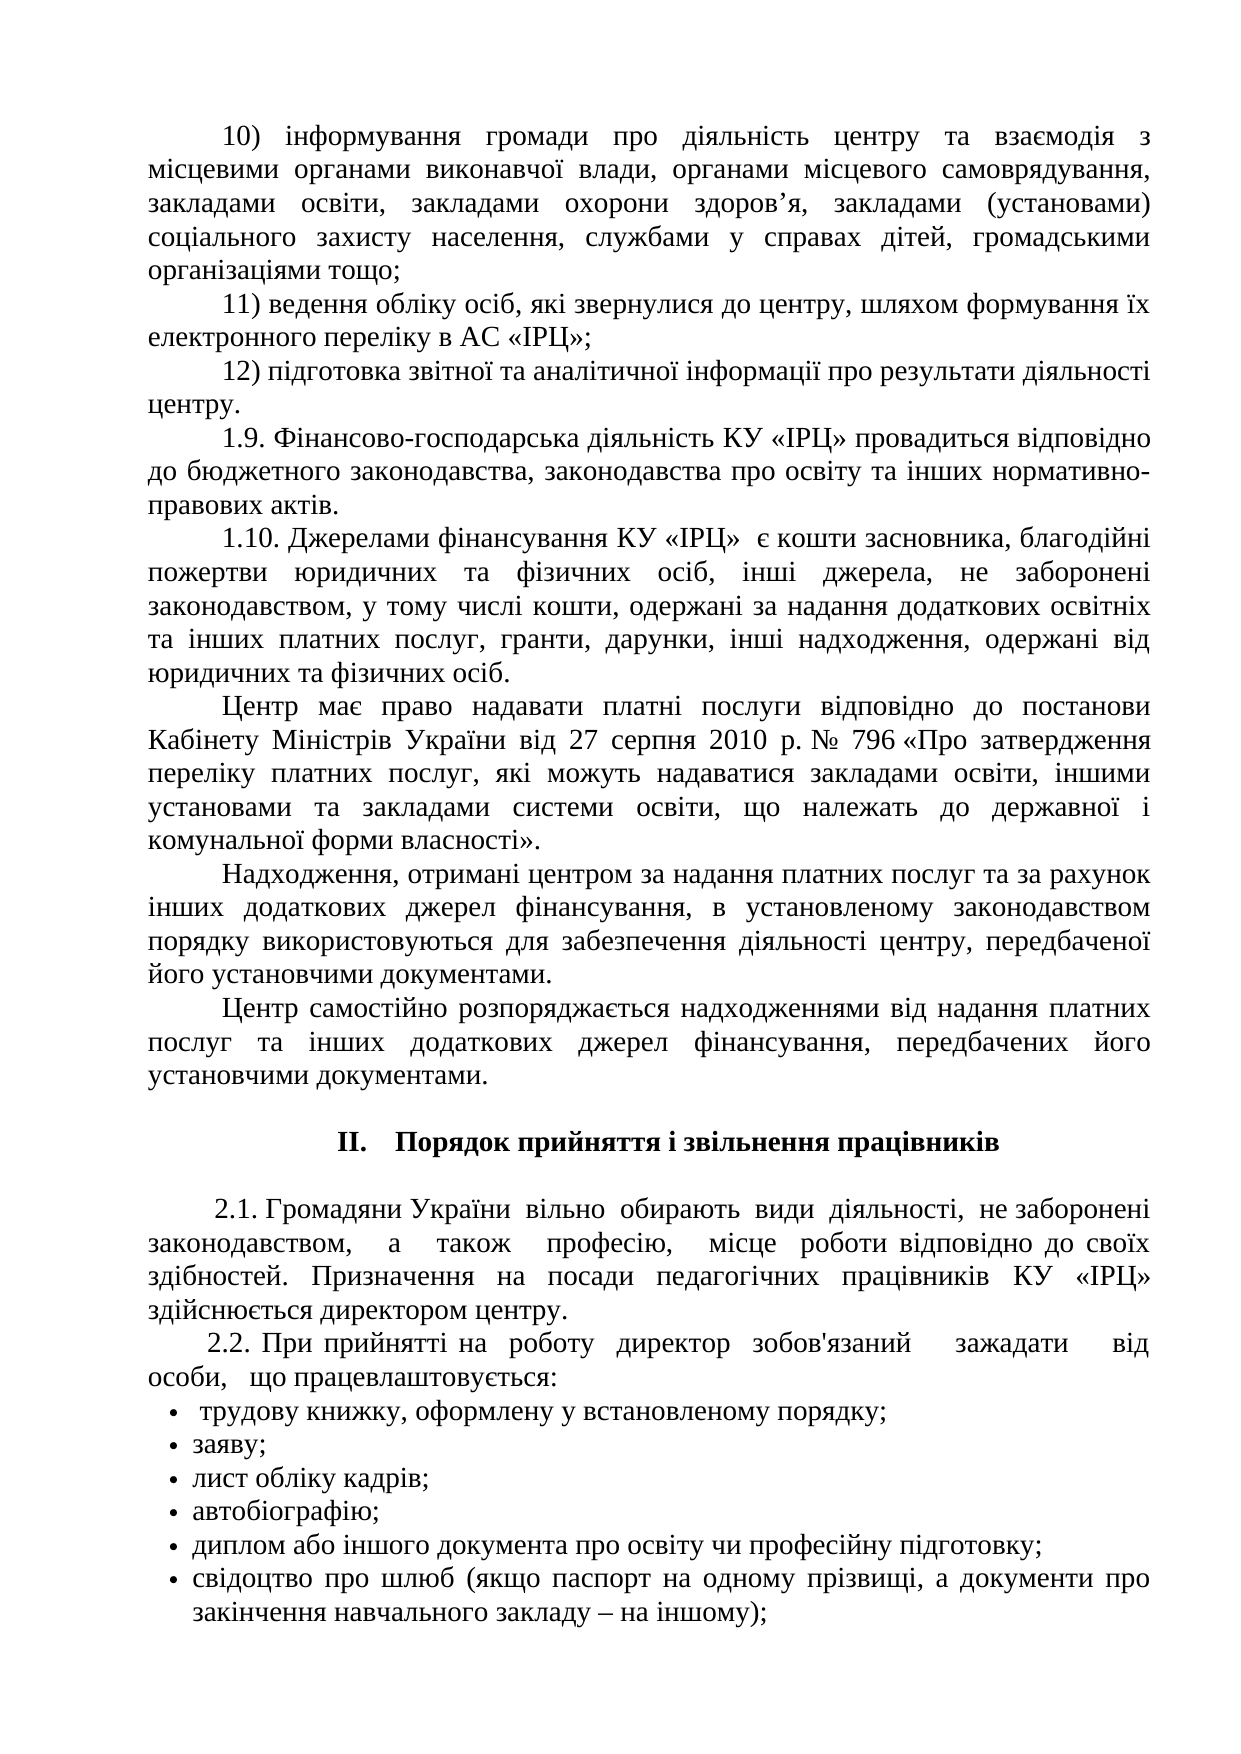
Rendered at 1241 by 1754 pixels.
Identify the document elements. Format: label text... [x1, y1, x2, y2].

list Порядок прийняття і звільнення працівників [185, 1124, 1152, 1158]
text 2.1. Громадяни України вільно обирають види діяльності, не заборонені законодавством, а також професію, місце роботи відповідно до своїх здібностей. Призначення на посади педагогічних працівників КУ «ІРЦ» здійснюється директором центру. [148, 1191, 1152, 1326]
list лист обліку кадрів; [170, 1460, 1152, 1493]
text 2.2. При прийнятті на роботу директор зобов'язаний зажадати від особи, що працевлаштовується: [148, 1326, 1152, 1393]
text Надходження, отримані центром за надання платних послуг та за рахунок інших додаткових джерел фінансування, в установленому законодавством порядку використовуються для забезпечення діяльності центру, передбаченої його установчими документами. [148, 856, 1152, 990]
list трудову книжку, оформлену у встановленому порядку; [170, 1393, 1152, 1426]
text 1.9. Фінансово-господарська діяльність КУ «ІРЦ» провадиться відповідно до бюджетного законодавства, законодавства про освіту та інших нормативно-правових актів. [148, 420, 1152, 521]
list диплом або іншого документа про освіту чи професійну підготовку; [170, 1527, 1152, 1560]
text Центр самостійно розпоряджається надходженнями від надання платних послуг та інших додаткових джерел фінансування, передбачених його установчими документами. [148, 990, 1152, 1091]
text Центр має право надавати платні послуги відповідно до постанови Кабінету Міністрів України від 27 серпня 2010 р. № 796 «Про затвердження переліку платних послуг, які можуть надаватися закладами освіти, іншими установами та закладами системи освіти, що належать до державної і комунальної форми власності». [148, 688, 1152, 856]
list свідоцтво про шлюб (якщо паспорт на одному прізвищі, а документи про закінчення навчального закладу – на іншому); [170, 1560, 1152, 1627]
list заяву; [170, 1426, 1152, 1460]
text 1.10. Джерелами фінансування КУ «ІРЦ» є кошти засновника, благодійні пожертви юридичних та фізичних осіб, інші джерела, не заборонені законодавством, у тому числі кошти, одержані за надання додаткових освітніх та інших платних послуг, гранти, дарунки, інші надходження, одержані від юридичних та фізичних осіб. [148, 521, 1152, 688]
text 10) інформування громади про діяльність центру та взаємодія з місцевими органами виконавчої влади, органами місцевого самоврядування, закладами освіти, закладами охорони здоров’я, закладами (установами) соціального захисту населення, службами у справах дітей, громадськими організаціями тощо; [148, 118, 1152, 286]
text 12) підготовка звітної та аналітичної інформації про результати діяльності центру. [148, 353, 1152, 420]
text 11) ведення обліку осіб, які звернулися до центру, шляхом формування їх електронного переліку в АС «ІРЦ»; [148, 286, 1152, 353]
list автобіографію; [170, 1493, 1152, 1527]
